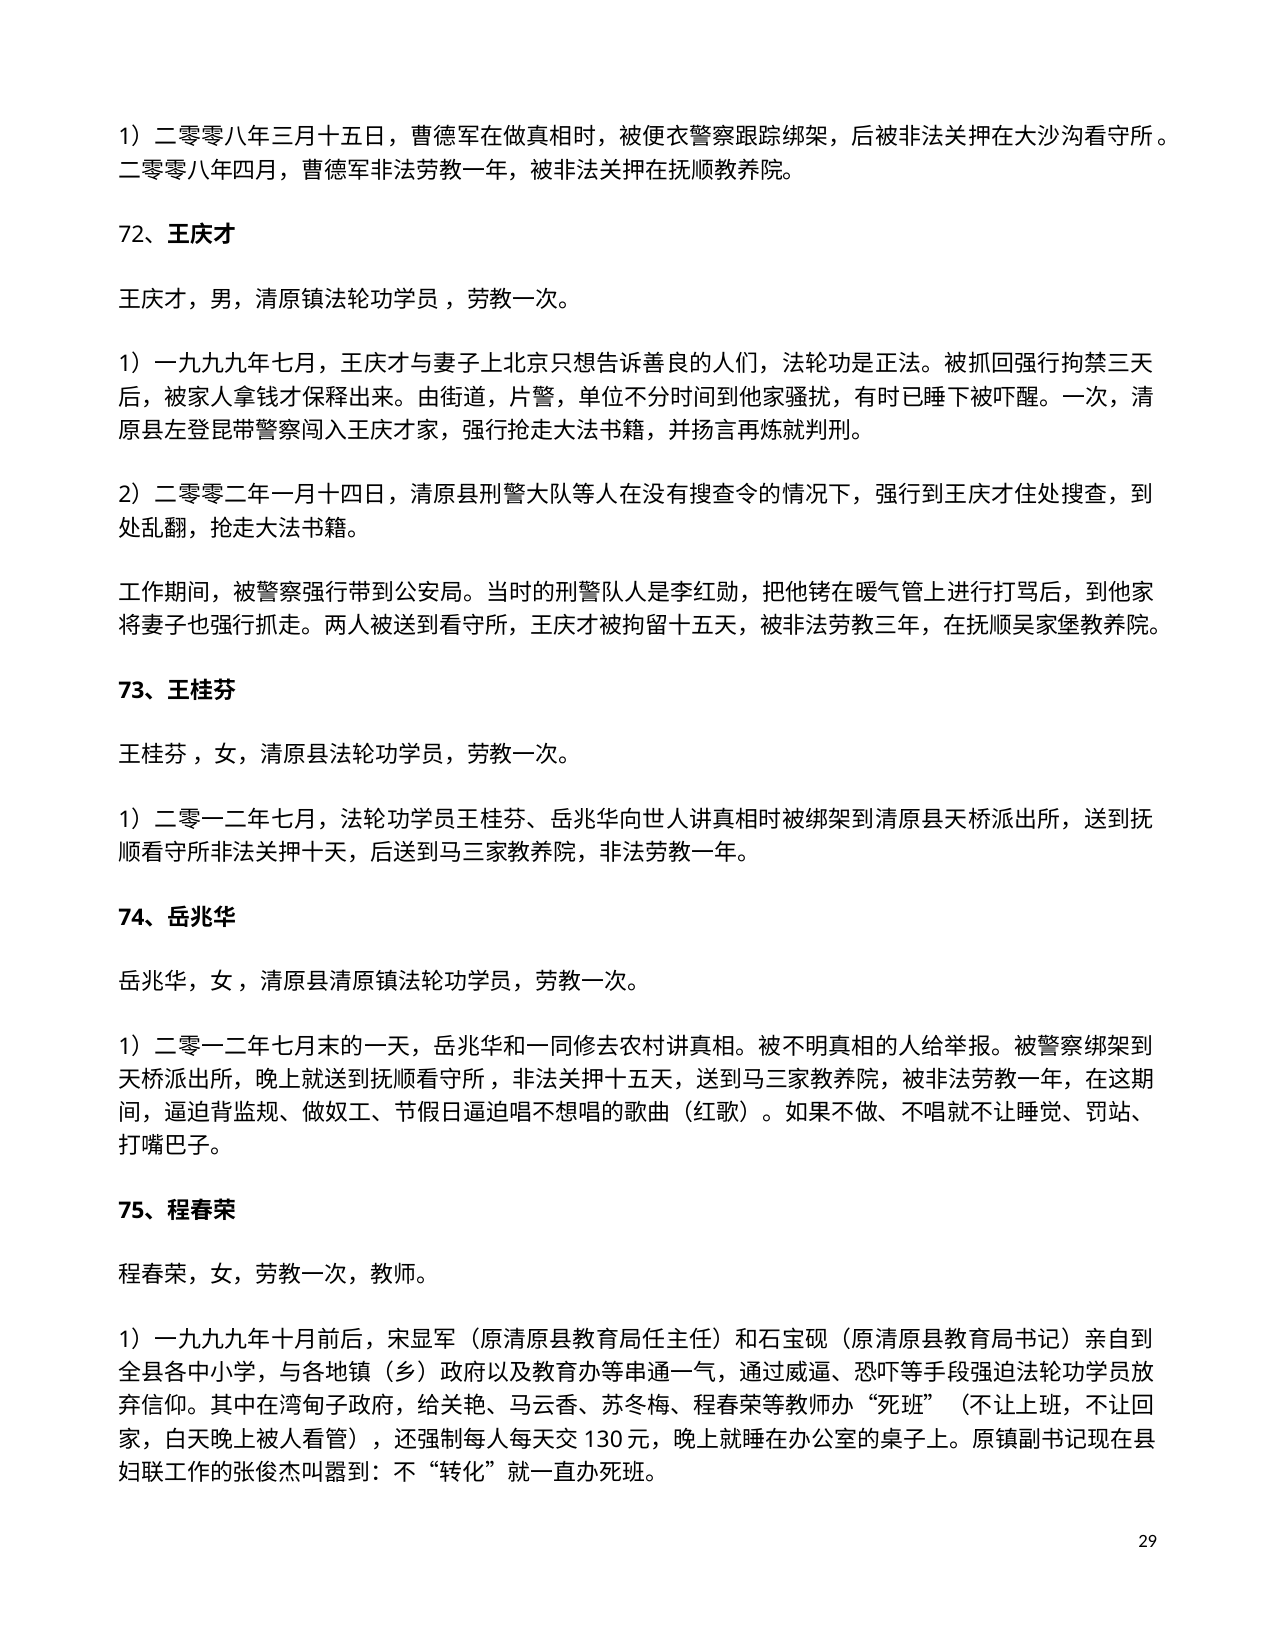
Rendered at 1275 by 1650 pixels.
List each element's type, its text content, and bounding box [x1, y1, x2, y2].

text 1）二零一二年七月，法轮功学员王桂芬、岳兆华向世人讲真相时被绑架到清原县天桥派出所，送到抚顺看守所非法关押十天，后送到马三家教养院，非法劳教一年。 [118, 801, 1157, 867]
text 1）二零零八年三月十五日，曹德军在做真相时，被便衣警察跟踪绑架，后被非法关押在大沙沟看守所。二零零八年四月，曹德军非法劳教一年，被非法关押在抚顺教养院。 [118, 118, 1157, 185]
text 程春荣，女，劳教一次，教师。 [118, 1256, 1157, 1289]
text 2）二零零二年一月十四日，清原县刑警大队等人在没有搜查令的情况下，强行到王庆才住处搜查，到处乱翻，抢走大法书籍。 [118, 476, 1157, 543]
text 1）一九九九年七月，王庆才与妻子上北京只想告诉善良的人们，法轮功是正法。被抓回强行拘禁三天后，被家人拿钱才保释出来。由街道，片警，单位不分时间到他家骚扰，有时已睡下被吓醒。一次，清原县左登昆带警察闯入王庆才家，强行抢走大法书籍，并扬言再炼就判刑。 [118, 345, 1157, 445]
text 工作期间，被警察强行带到公安局。当时的刑警队人是李红勋，把他铐在暖气管上进行打骂后，到他家将妻子也强行抓走。两人被送到看守所，王庆才被拘留十五天，被非法劳教三年，在抚顺吴家堡教养院。 [118, 574, 1157, 640]
text 岳兆华，女 ，清原县清原镇法轮功学员，劳教一次。 [118, 963, 1157, 996]
text 75、程春荣 [118, 1192, 1157, 1225]
text 74、岳兆华 [118, 898, 1157, 932]
text 1）一九九九年十月前后，宋显军（原清原县教育局任主任）和石宝砚（原清原县教育局书记）亲自到全县各中小学，与各地镇（乡）政府以及教育办等串通一气，通过威逼、恐吓等手段强迫法轮功学员放弃信仰。其中在湾甸子政府，给关艳、马云香、苏冬梅、程春荣等教师办“死班”（不让上班，不让回家，白天晚上被人看管），还强制每人每天交130元，晚上就睡在办公室的桌子上。原镇副书记现在县妇联工作的张俊杰叫嚣到：不“转化”就一直办死班。 [118, 1321, 1157, 1487]
text 72、王庆才 [118, 216, 1157, 249]
text 1）二零一二年七月末的一天，岳兆华和一同修去农村讲真相。被不明真相的人给举报。被警察绑架到天桥派出所，晚上就送到抚顺看守所 ，非法关押十五天，送到马三家教养院，被非法劳教一年，在这期间，逼迫背监规、做奴工、节假日逼迫唱不想唱的歌曲（红歌）。如果不做、不唱就不让睡觉、罚站、打嘴巴子。 [118, 1027, 1157, 1161]
text 王庆才，男，清原镇法轮功学员 ，劳教一次。 [118, 281, 1157, 314]
text 王桂芬 ，女，清原县法轮功学员，劳教一次。 [118, 736, 1157, 769]
text 73、王桂芬 [118, 672, 1157, 705]
